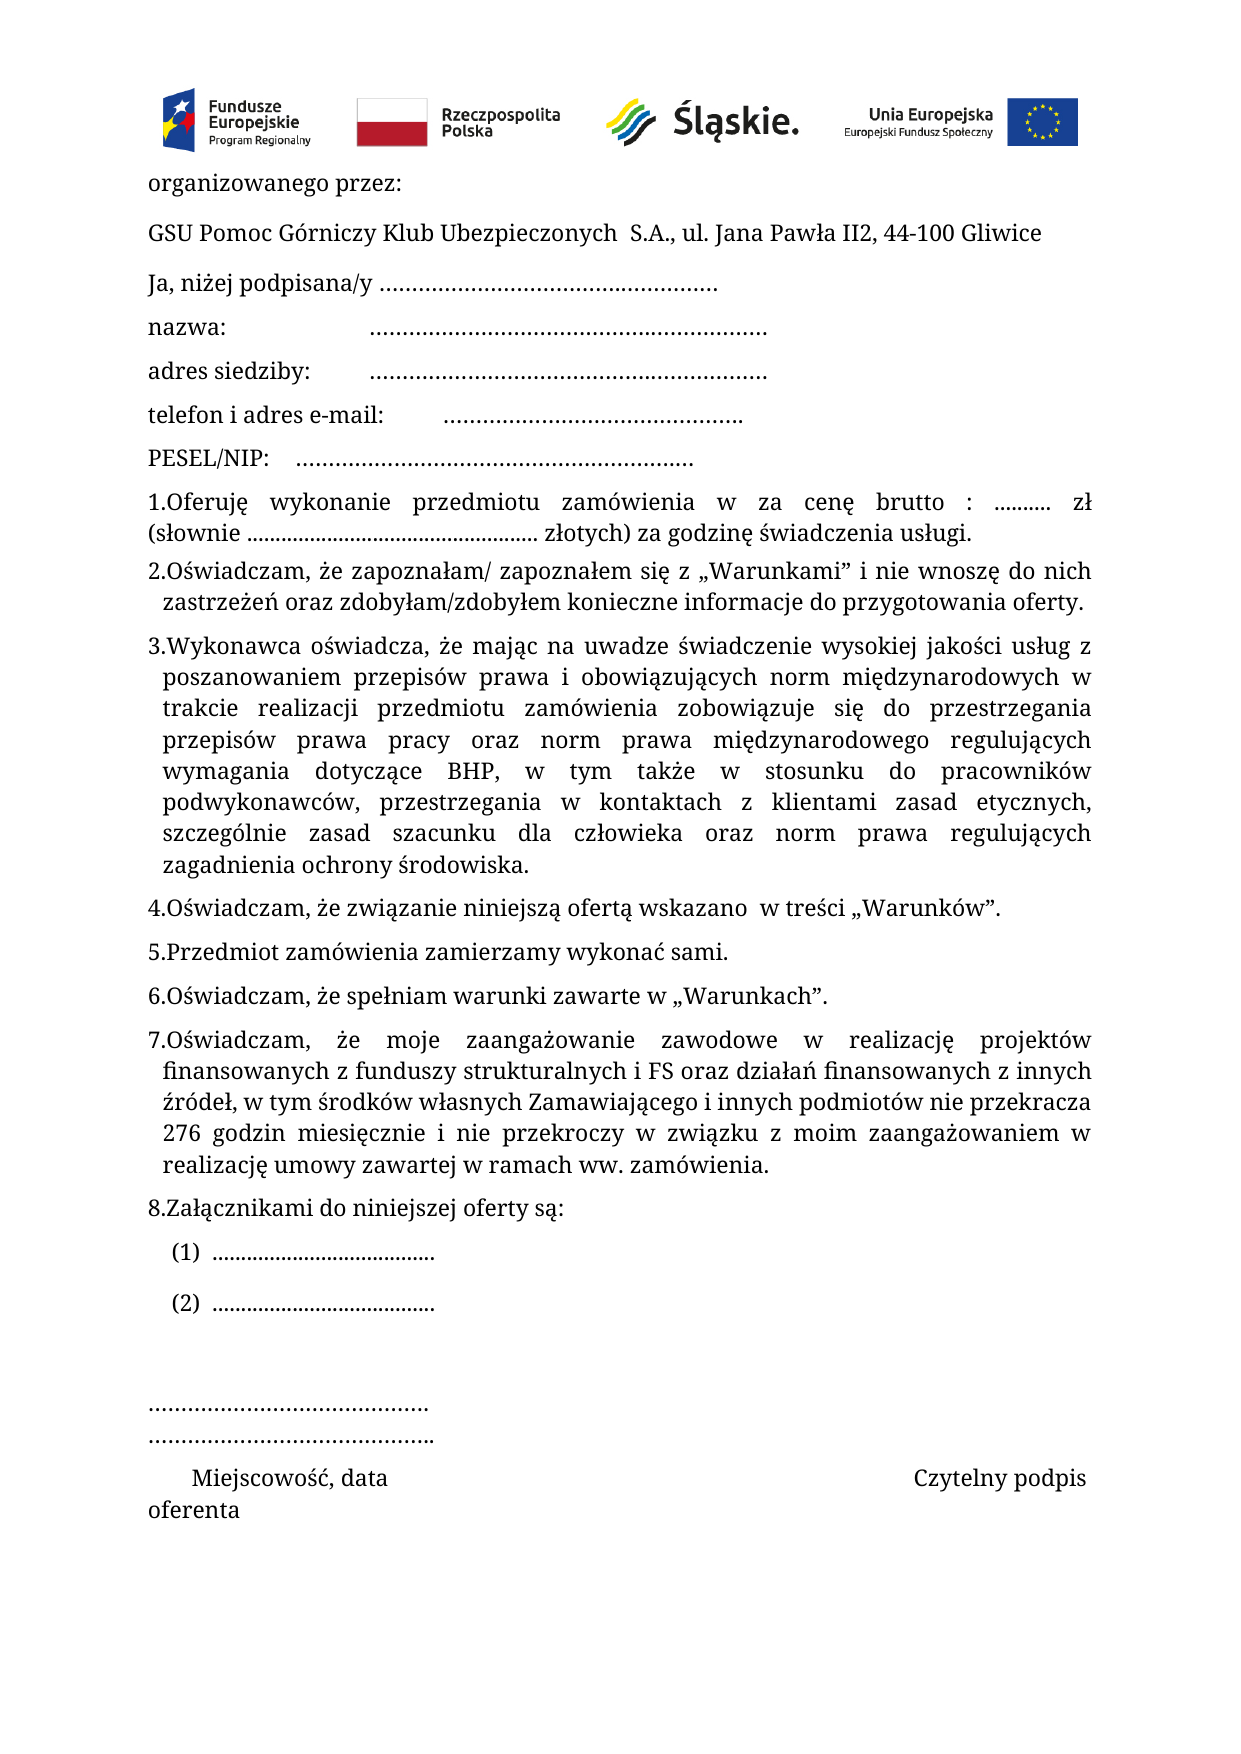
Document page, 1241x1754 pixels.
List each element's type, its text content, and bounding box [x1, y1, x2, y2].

text Miejscowość, data Czytelny podpis oferenta [148, 1462, 1093, 1525]
text 6.Oświadczam, że spełniam warunki zawarte w „Warunkach”. [148, 980, 1093, 1011]
picture [147, 73, 1093, 167]
text 3.Wykonawca oświadcza, że mając na uwadze świadczenie wysokiej jakości usług z poszanowaniem przepisów prawa i obowiązujących norm międzynarodowych w trakcie realizacji przedmiotu zamówienia zobowiązuje się do przestrzegania przepisów prawa pracy oraz norm prawa międzynarodowego regulujących wymagania dotyczące BHP, w tym także w stosunku do pracowników podwykonawców, przestrzegania w kontaktach z klientami zasad etycznych, szczególnie zasad szacunku dla człowieka oraz norm prawa regulujących zagadnienia ochrony środowiska. [148, 630, 1093, 880]
text 1.Oferuję wykonanie przedmiotu zamówienia w za cenę brutto : .......... zł (słownie ................................................... złotych) za godzinę świadczenia usługi. [148, 486, 1093, 549]
text 8.Załącznikami do niniejszej oferty są: [148, 1192, 1093, 1224]
text 7.Oświadczam, że moje zaangażowanie zawodowe w realizację projektów finansowanych z funduszy strukturalnych i FS oraz działań finansowanych z innych źródeł, w tym środków własnych Zamawiającego i innych podmiotów nie przekracza 276 godzin miesięcznie i nie przekroczy w związku z moim zaangażowaniem w realizację umowy zawartej w ramach ww. zamówienia. [148, 1024, 1093, 1180]
text (2) ....................................... [148, 1287, 1093, 1318]
text nazwa: …………………………………….……………… [148, 311, 1093, 342]
text (1) ....................................... [148, 1236, 1093, 1267]
text telefon i adres e-mail: ………………………………………. [148, 399, 1093, 430]
text 5.Przedmiot zamówienia zamierzamy wykonać sami. [148, 936, 1093, 967]
text 2.Oświadczam, że zapoznałam/ zapoznałem się z „Warunkami” i nie wnoszę do nich zastrzeżeń oraz zdobyłam/zdobyłem konieczne informacje do przygotowania oferty. [148, 555, 1093, 617]
text ……………………………………. …………………………………….. [148, 1387, 1093, 1450]
text organizowanego przez: [148, 167, 1093, 198]
text PESEL/NIP: ………………………………………………….… [148, 442, 1093, 474]
text 4.Oświadczam, że związanie niniejszą ofertą wskazano w treści „Warunków”. [148, 892, 1093, 924]
text adres siedziby: …………………………………….……………… [148, 355, 1093, 386]
text GSU Pomoc Górniczy Klub Ubezpieczonych S.A., ul. Jana Pawła II2, 44-100 Gliwice [148, 217, 1093, 248]
text Ja, niżej podpisana/y ……………………………….…………… [148, 267, 1093, 299]
